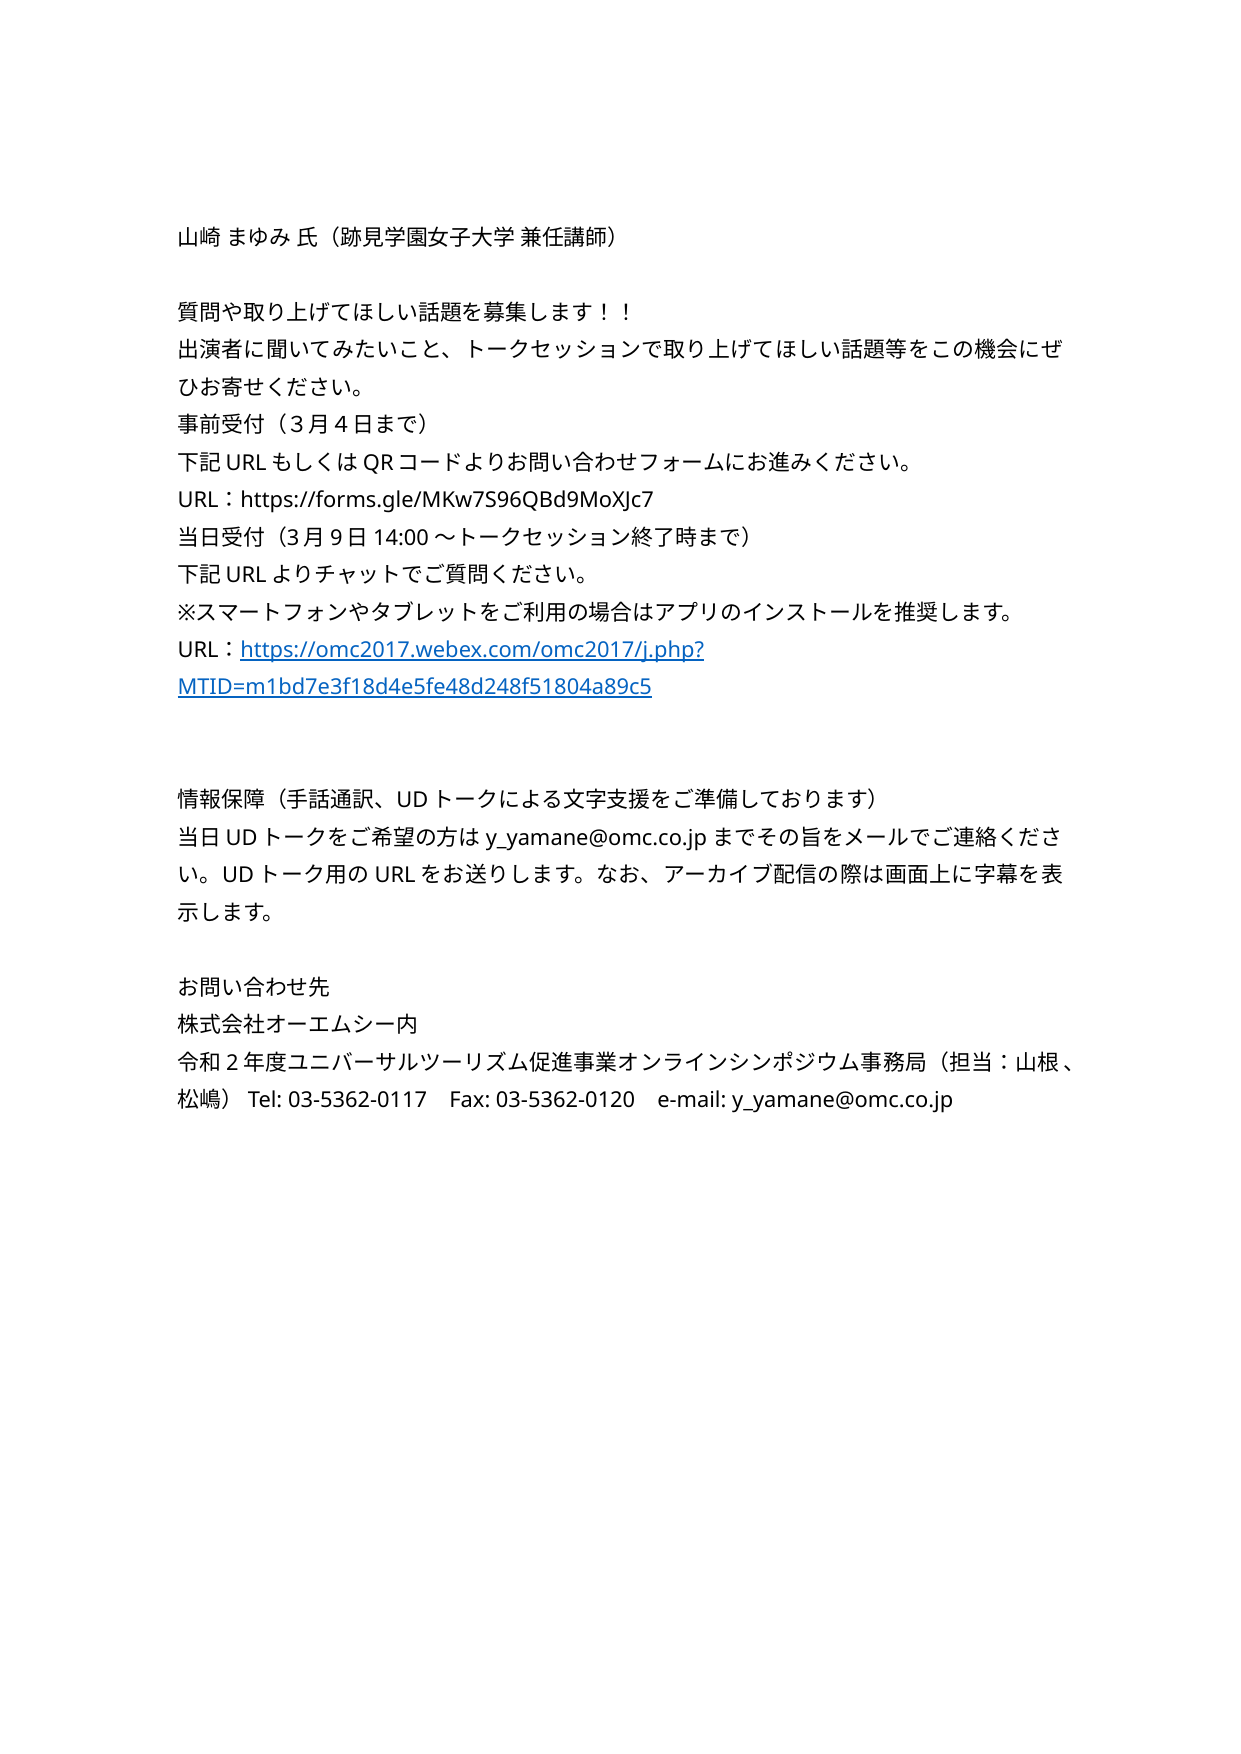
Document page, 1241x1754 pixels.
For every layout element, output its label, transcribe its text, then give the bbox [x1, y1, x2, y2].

text 株式会社オーエムシー内 [177, 1004, 1063, 1042]
text 情報保障（手話通訳、UDトークによる文字支援をご準備しております） [177, 779, 1063, 817]
text URL：https://forms.gle/MKw7S96QBd9MoXJc7 [177, 479, 1063, 517]
text 下記URLもしくはQRコードよりお問い合わせフォームにお進みください。 [177, 442, 1063, 479]
text 当日受付（3月9日14:00 ～トークセッション終了時まで） [177, 517, 1063, 554]
text URL：https://omc2017.webex.com/omc2017/j.php?MTID=m1bd7e3f18d4e5fe48d248f51804a89c5 [177, 629, 1063, 704]
text 令和2年度ユニバーサルツーリズム促進事業オンラインシンポジウム事務局（担当：山根、松嶋） Tel: 03-5362-0117 Fax: 03-5362-0120 e-mail: y_yamane@omc.co.jp [177, 1042, 1063, 1117]
text ※スマートフォンやタブレットをご利用の場合はアプリのインストールを推奨します。 [177, 592, 1063, 629]
text 事前受付（３月４日まで） [177, 404, 1063, 442]
text 質問や取り上げてほしい話題を募集します！！ [177, 292, 1063, 329]
text お問い合わせ先 [177, 967, 1063, 1004]
text 当日UDトークをご希望の方は y_yamane@omc.co.jp までその旨をメールでご連絡ください。UDトーク用のURLをお送りします。なお、アーカイブ配信の際は画面上に字幕を表示します。 [177, 817, 1063, 929]
text 出演者に聞いてみたいこと、トークセッションで取り上げてほしい話題等をこの機会にぜひお寄せください。 [177, 329, 1063, 404]
text 山崎 まゆみ 氏（跡見学園女子大学 兼任講師） [177, 217, 1063, 254]
text 下記URLよりチャットでご質問ください。 [177, 554, 1063, 592]
